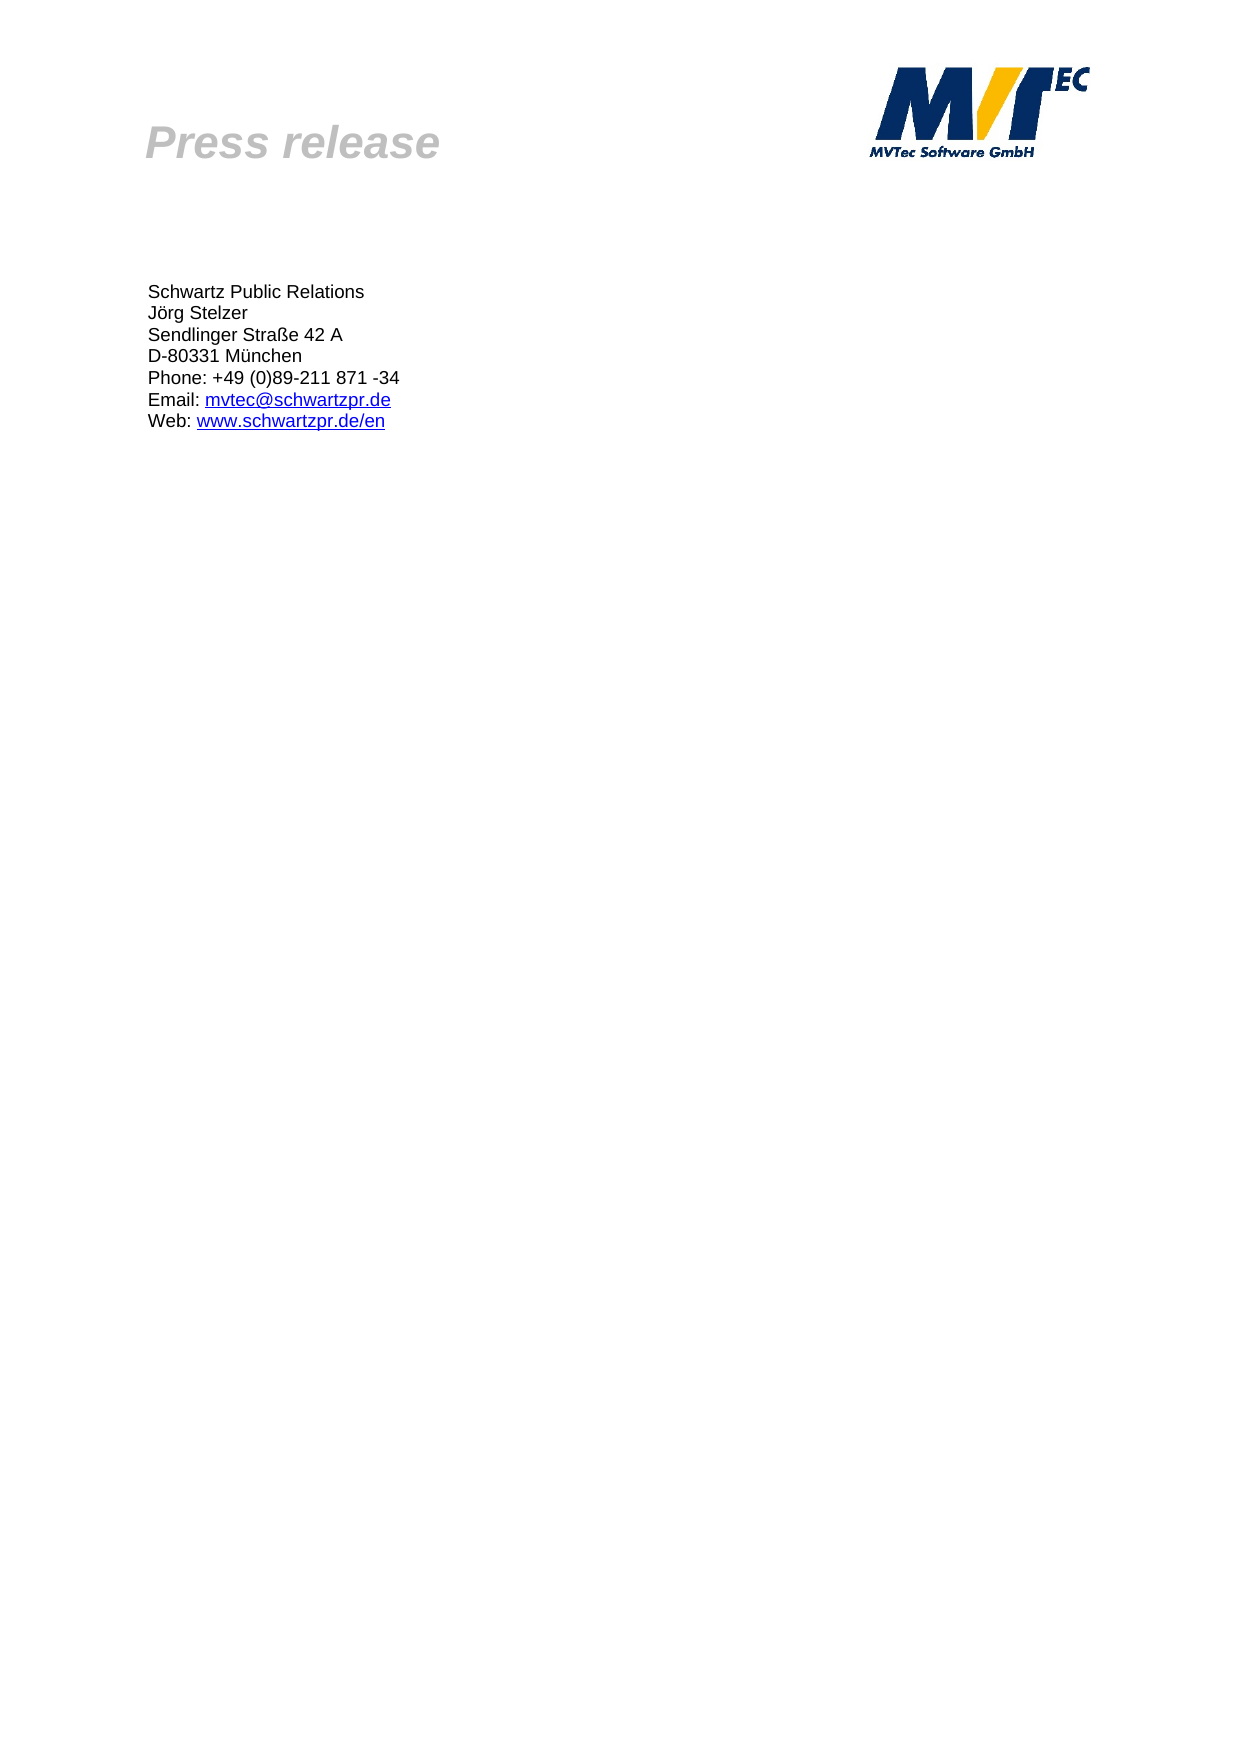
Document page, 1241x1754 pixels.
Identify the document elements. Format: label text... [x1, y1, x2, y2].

text Phone: +49 (0)89-211 871 -34 [148, 367, 1093, 388]
picture [867, 63, 1092, 161]
text D-80331 München [148, 345, 1093, 367]
text Schwartz Public Relations [148, 281, 1093, 302]
text Sendlinger Straße 42 A [148, 324, 1093, 345]
text Jörg Stelzer [148, 302, 1093, 324]
text Email: mvtec@schwartzpr.de [148, 388, 1093, 410]
text Web: www.schwartzpr.de/en [148, 410, 1093, 432]
